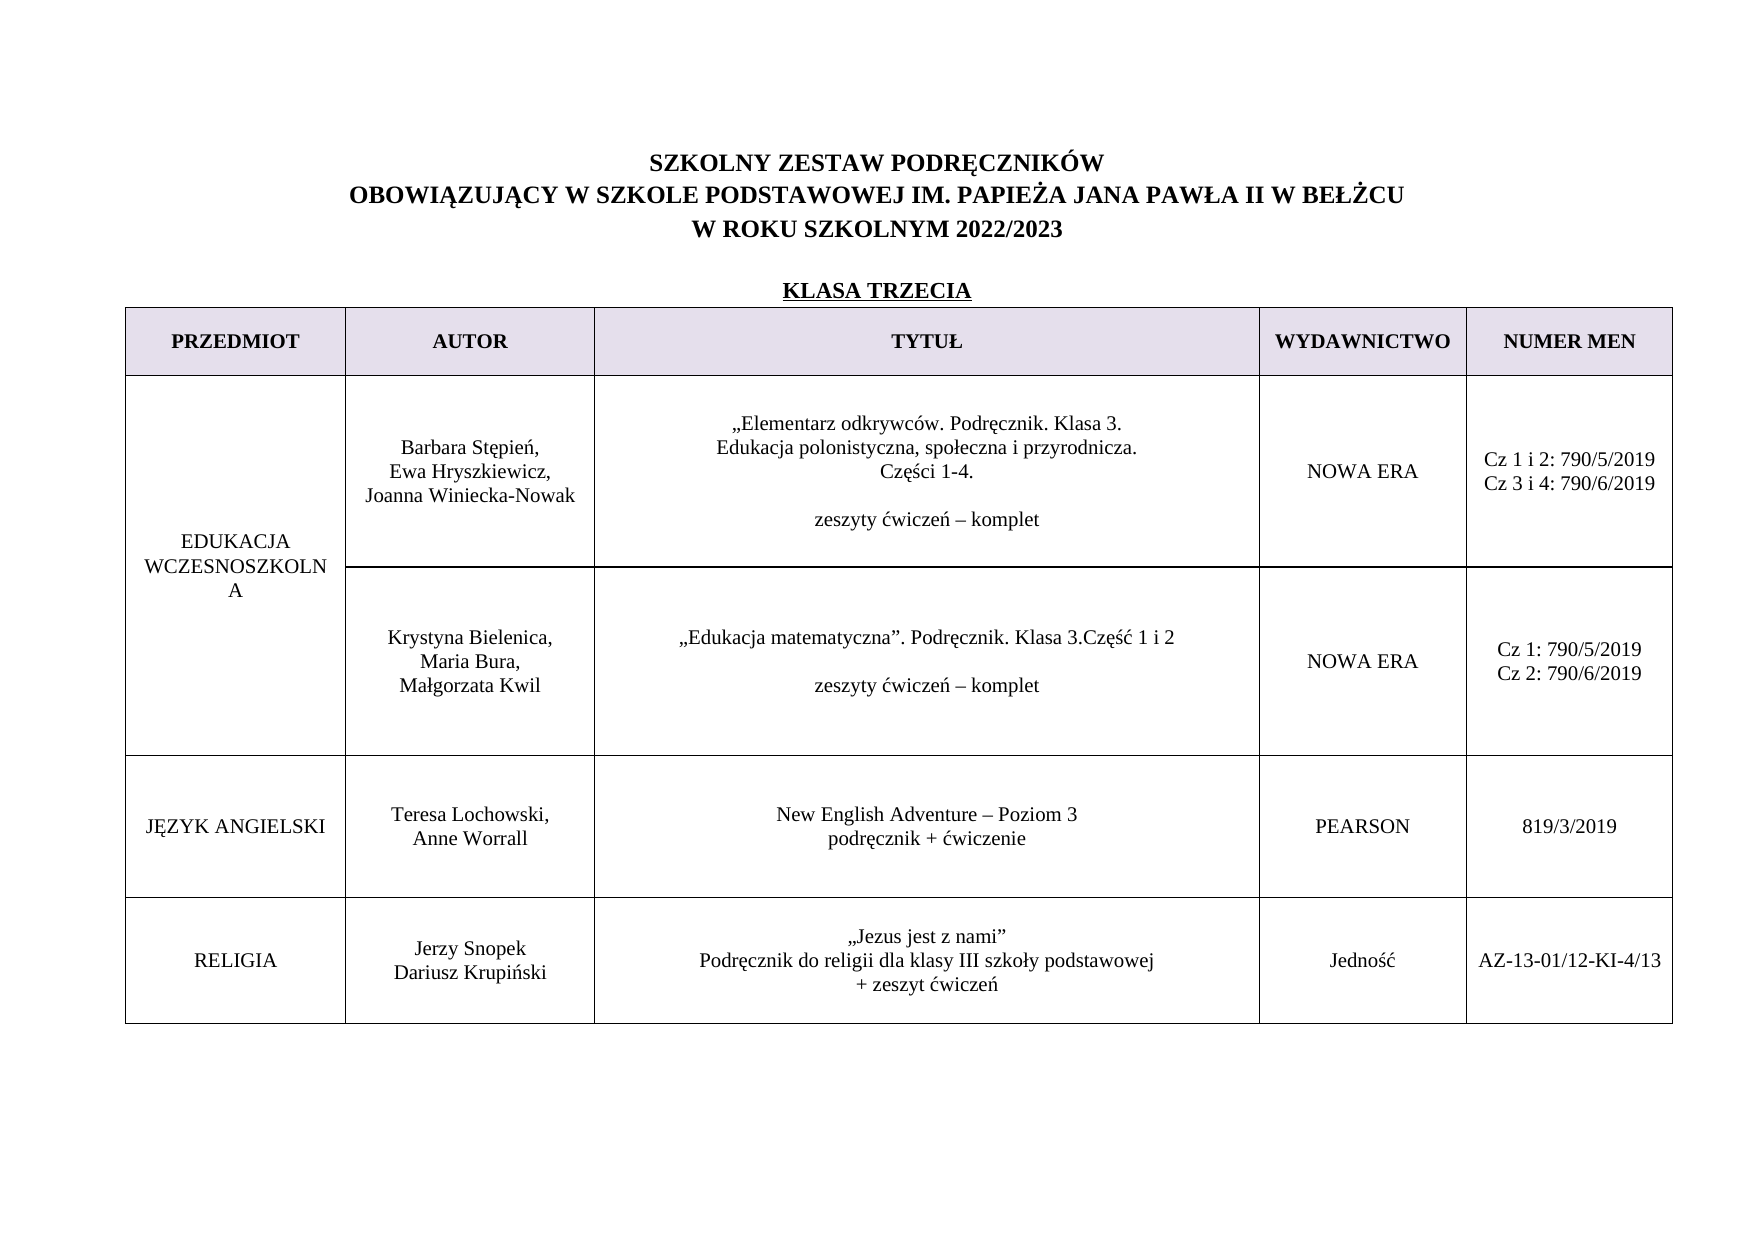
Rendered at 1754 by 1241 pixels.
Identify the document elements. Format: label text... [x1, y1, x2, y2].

text KLASA TRZECIA [148, 277, 1606, 303]
table_cell Barbara Stępień, Ewa Hryszkiewicz, Joanna Winiecka-Nowak [346, 376, 594, 566]
table_header TYTUŁ [595, 308, 1259, 375]
table_cell NOWA ERA [1260, 568, 1466, 755]
table_cell EDUKACJA WCZESNOSZKOLNA [126, 376, 345, 755]
table_header WYDAWNICTWO [1260, 308, 1466, 375]
table_header PRZEDMIOT [126, 308, 345, 375]
table_cell PEARSON [1260, 756, 1466, 897]
table_cell Jerzy Snopek Dariusz Krupiński [346, 898, 594, 1023]
table_cell Jedność [1260, 898, 1466, 1023]
table_cell Teresa Lochowski, Anne Worrall [346, 756, 594, 897]
text W ROKU SZKOLNYM 2022/2023 [148, 214, 1606, 242]
table_cell „Jezus jest z nami” Podręcznik do religii dla klasy III szkoły podstawowej + zeszyt ćwiczeń [595, 898, 1259, 1023]
table_header NUMER MEN [1467, 308, 1672, 375]
table_header AUTOR [346, 308, 594, 375]
table_cell JĘZYK ANGIELSKI [126, 756, 345, 897]
table_cell „Elementarz odkrywców. Podręcznik. Klasa 3. Edukacja polonistyczna, społeczna i przyrodnicza. Części 1-4. zeszyty ćwiczeń – komplet [595, 376, 1259, 566]
table_cell Krystyna Bielenica, Maria Bura, Małgorzata Kwil [346, 568, 594, 755]
table_cell NOWA ERA [1260, 376, 1466, 566]
table_cell 819/3/2019 [1467, 756, 1672, 897]
table_cell Cz 1 i 2: 790/5/2019 Cz 3 i 4: 790/6/2019 [1467, 376, 1672, 566]
table_cell AZ-13-01/12-KI-4/13 [1467, 898, 1672, 1023]
text OBOWIĄZUJĄCY W SZKOLE PODSTAWOWEJ IM. PAPIEŻA JANA PAWŁA II W BEŁŻCU [148, 181, 1606, 209]
table_cell Cz 1: 790/5/2019 Cz 2: 790/6/2019 [1467, 568, 1672, 755]
text SZKOLNY ZESTAW PODRĘCZNIKÓW [148, 148, 1606, 176]
table_cell „Edukacja matematyczna”. Podręcznik. Klasa 3.Część 1 i 2 zeszyty ćwiczeń – komplet [595, 568, 1259, 755]
table_cell RELIGIA [126, 898, 345, 1023]
table_cell New English Adventure – Poziom 3 podręcznik + ćwiczenie [595, 756, 1259, 897]
